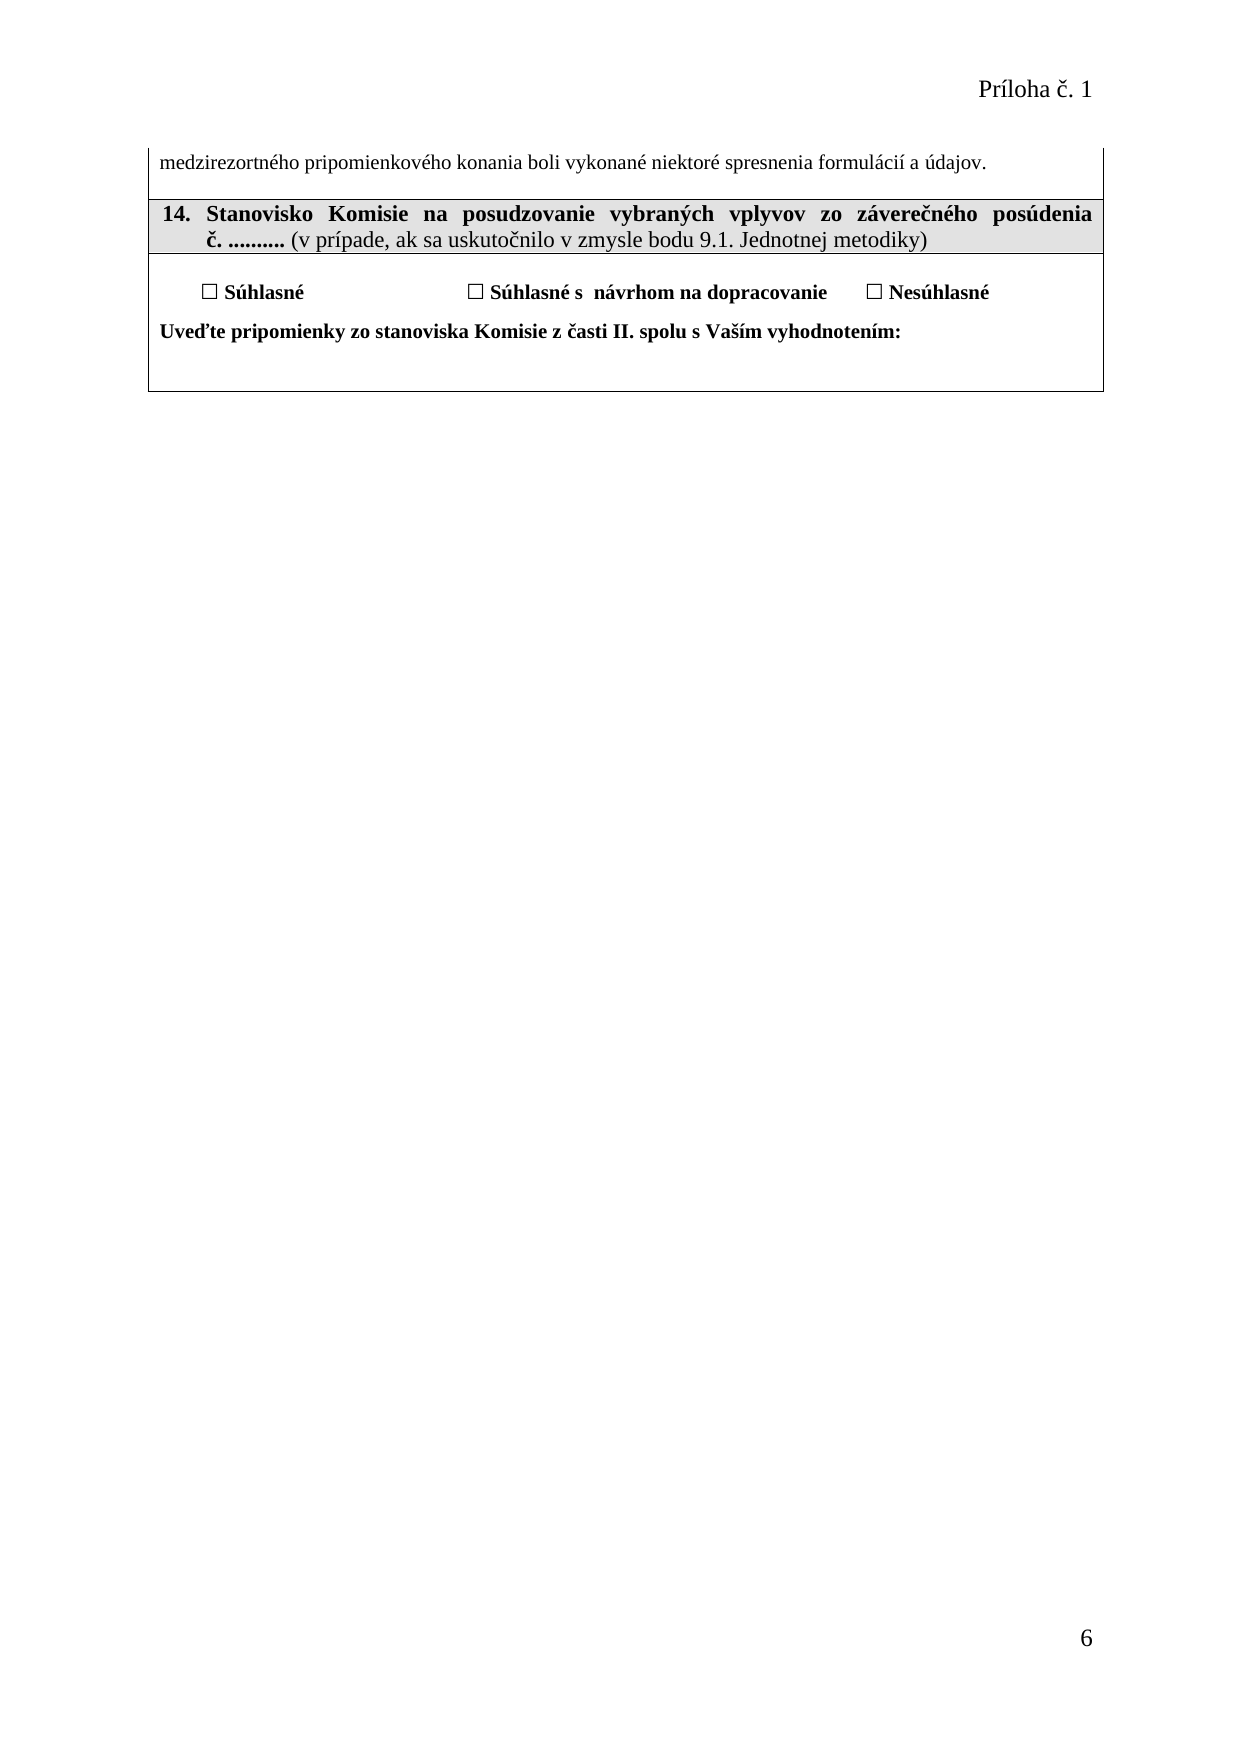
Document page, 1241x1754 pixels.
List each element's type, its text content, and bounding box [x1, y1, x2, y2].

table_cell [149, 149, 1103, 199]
table_cell Stanovisko Komisie na posudzovanie vybraných vplyvov zo záverečného posúdenia č. .......... (v prípade, ak sa uskutočnilo v zmysle bodu 9.1. Jednotnej metodiky) [149, 200, 1103, 252]
table_cell Uveďte pripomienky zo stanoviska Komisie z časti II. spolu s Vaším vyhodnotením: [149, 254, 1103, 391]
